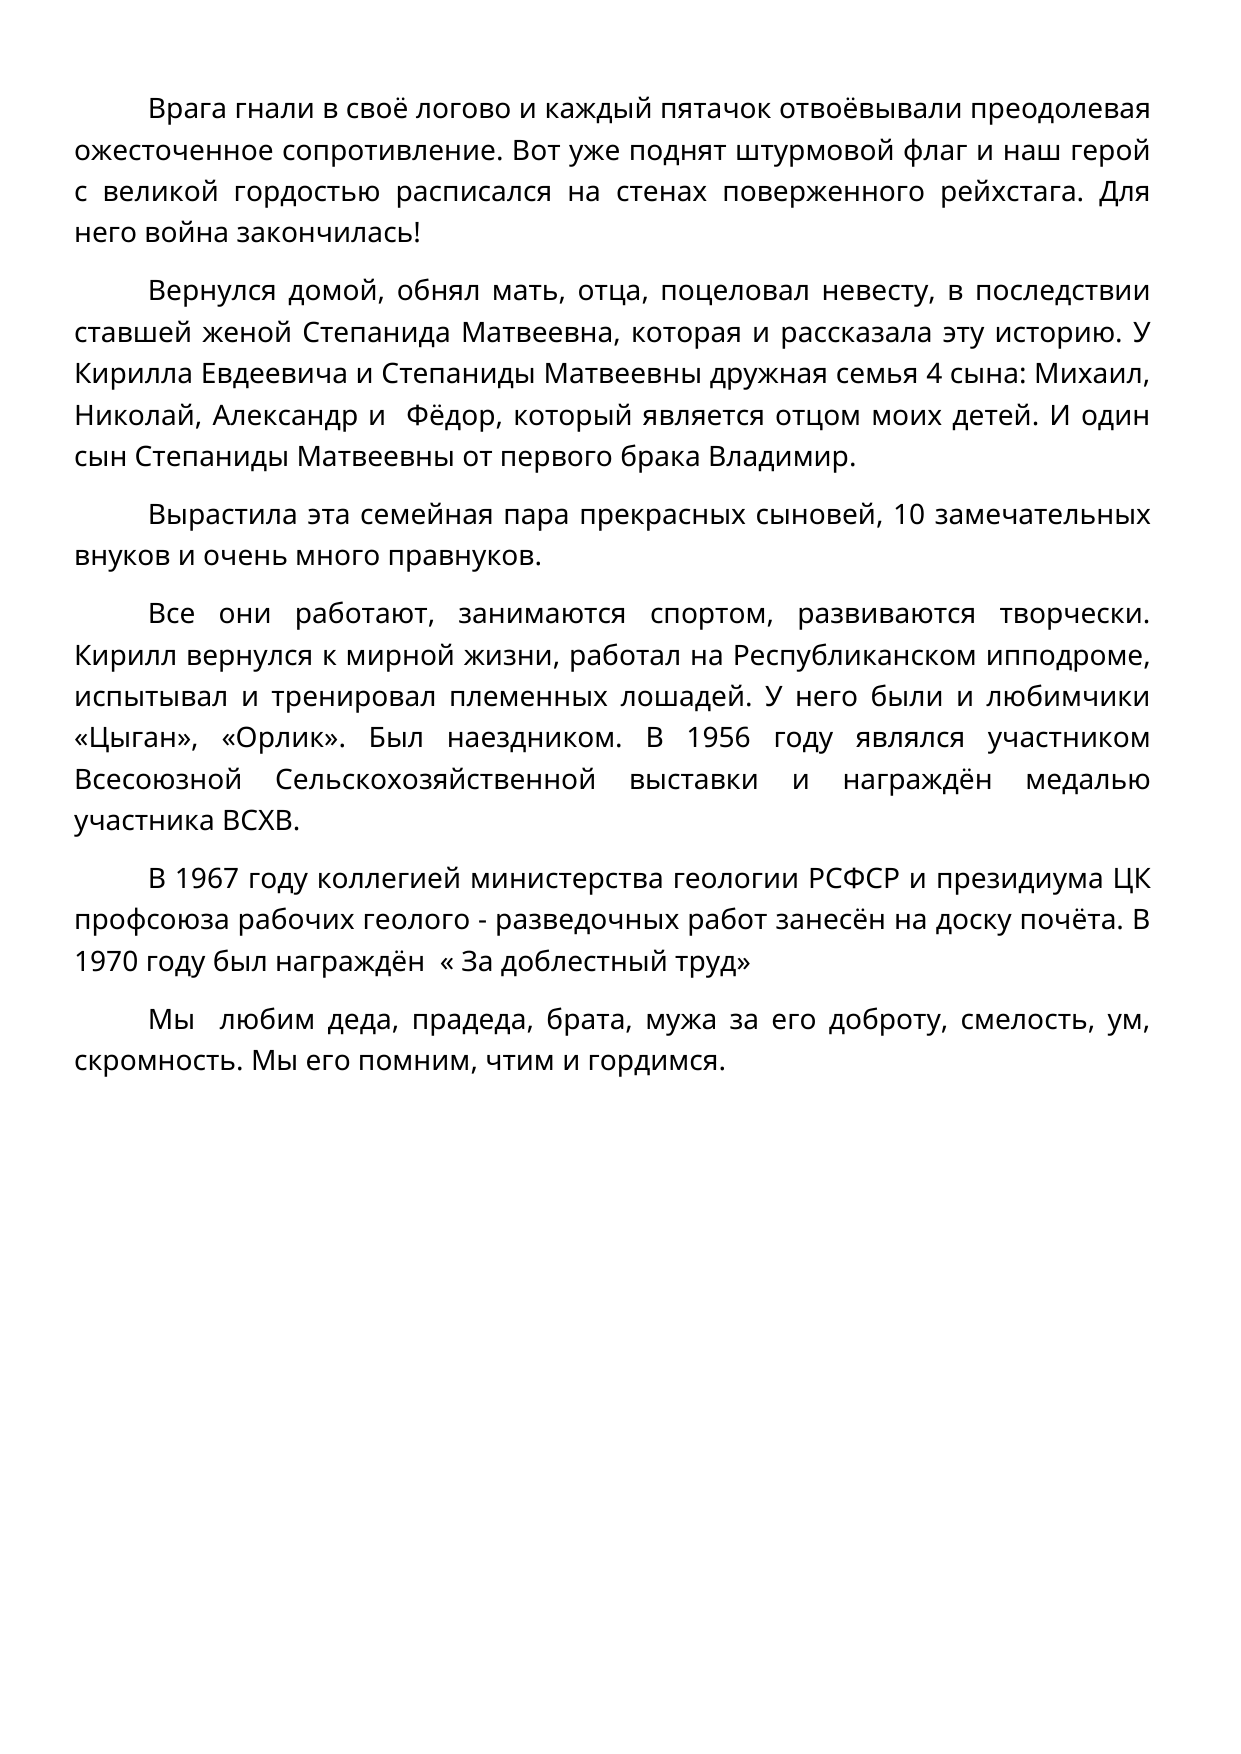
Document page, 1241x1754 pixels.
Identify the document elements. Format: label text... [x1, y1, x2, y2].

text Вернулся домой, обнял мать, отца, поцеловал невесту, в последствии ставшей женой Степанида Матвеевна, которая и рассказала эту историю. У Кирилла Евдеевича и Степаниды Матвеевны дружная семья 4 сына: Михаил, Николай, Александр и Фёдор, который является отцом моих детей. И один сын Степаниды Матвеевны от первого брака Владимир. [74, 271, 1152, 474]
text В 1967 году коллегией министерства геологии РСФСР и президиума ЦК профсоюза рабочих геолого - разведочных работ занесён на доску почёта. В 1970 году был награждён « За доблестный труд» [74, 858, 1152, 979]
text Вырастила эта семейная пара прекрасных сыновей, 10 замечательных внуков и очень много правнуков. [74, 494, 1152, 574]
text Все они работают, занимаются спортом, развиваются творчески. Кирилл вернулся к мирной жизни, работал на Республиканском ипподроме, испытывал и тренировал племенных лошадей. У него были и любимчики «Цыган», «Орлик». Был наездником. В 1956 году являлся участником Всесоюзной Сельскохозяйственной выставки и награждён медалью участника ВСХВ. [74, 593, 1152, 839]
text Врага гнали в своё логово и каждый пятачок отвоёвывали преодолевая ожесточенное сопротивление. Вот уже поднят штурмовой флаг и наш герой с великой гордостью расписался на стенах поверженного рейхстага. Для него война закончилась! [74, 89, 1152, 251]
text Мы любим деда, прадеда, брата, мужа за его доброту, смелость, ум, скромность. Мы его помним, чтим и гордимся. [74, 999, 1152, 1079]
